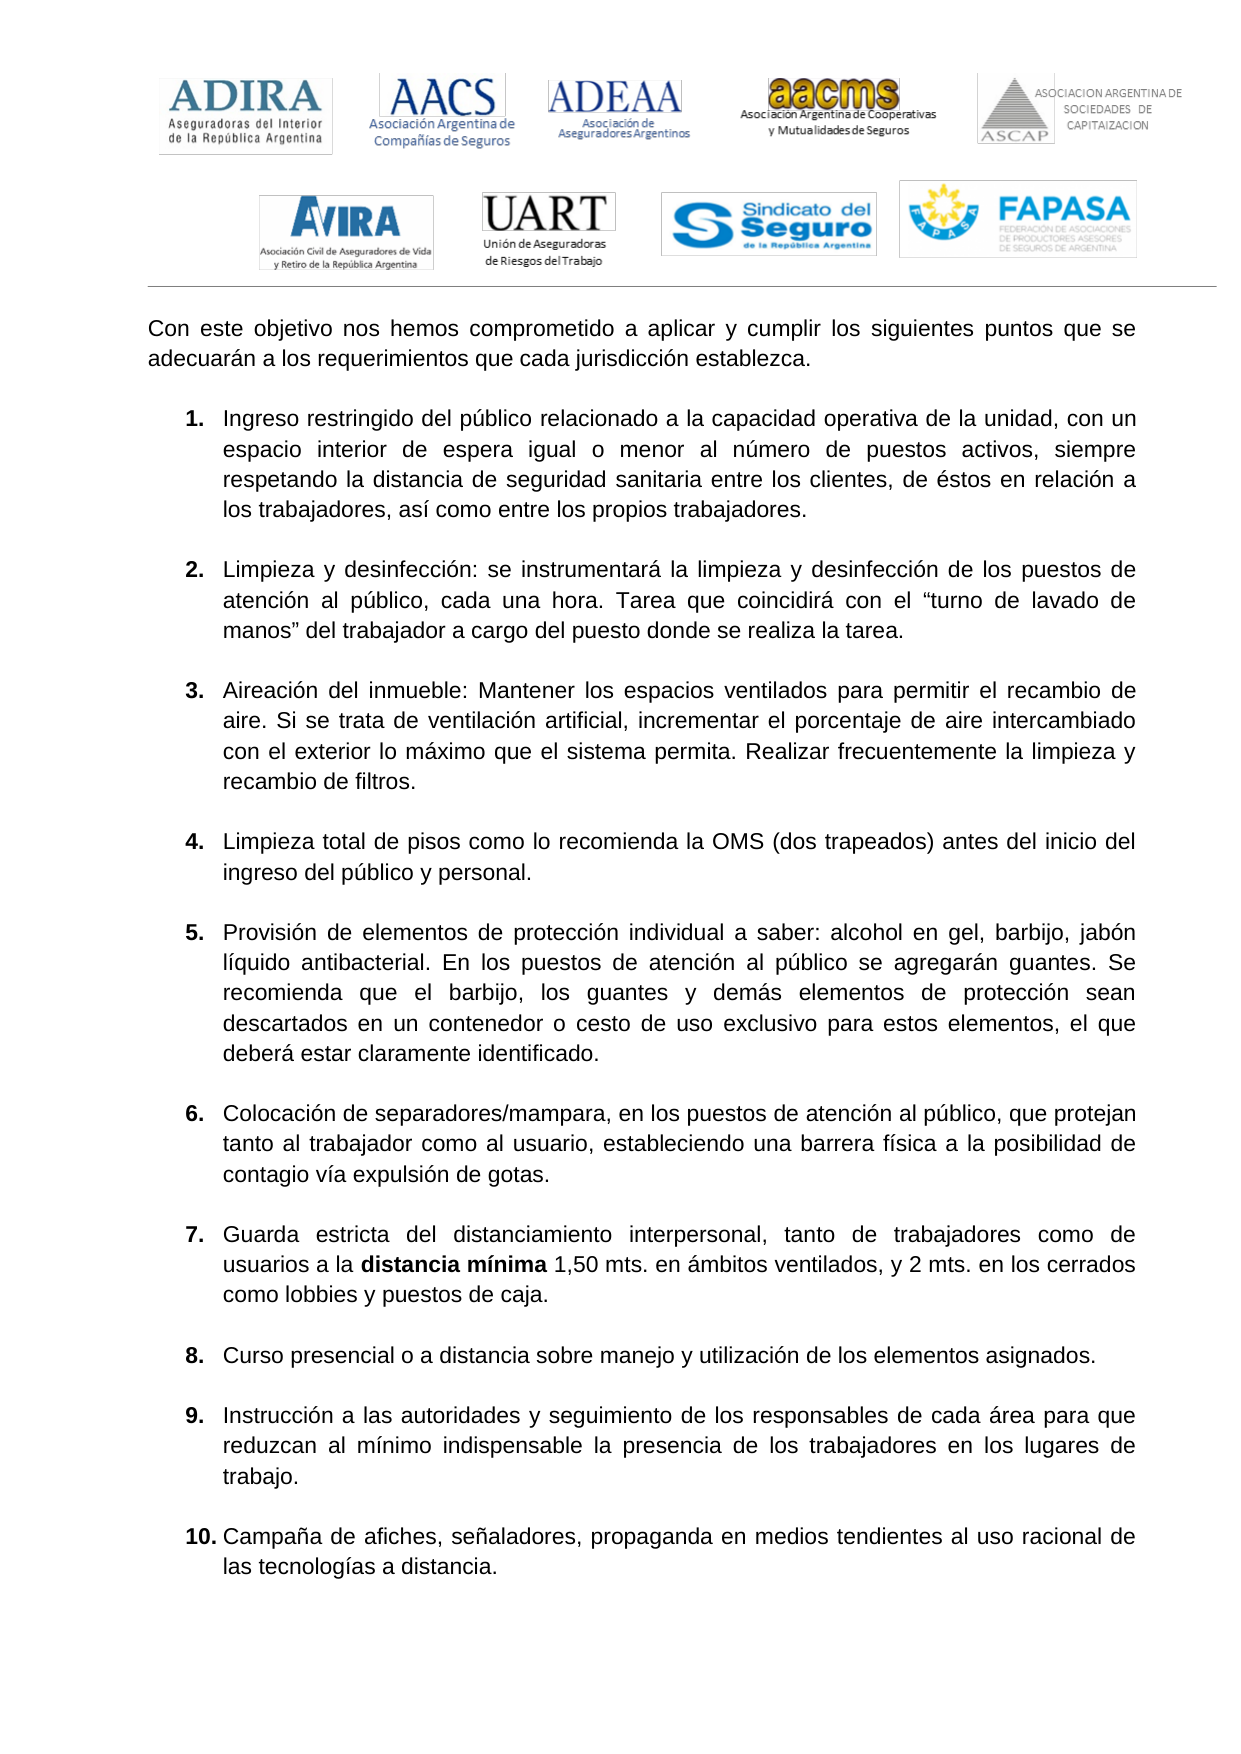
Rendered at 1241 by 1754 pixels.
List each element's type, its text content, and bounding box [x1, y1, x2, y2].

list Colocación de separadores/mampara, en los puestos de atención al público, que protejan tanto al trabajador como al usuario, estableciendo una barrera física a la posibilidad de contagio vía expulsión de gotas. [185, 1100, 1137, 1187]
list Curso presencial o a distancia sobre manejo y utilización de los elementos asignados. [185, 1342, 1137, 1368]
list Instrucción a las autoridades y seguimiento de los responsables de cada área para que reduzcan al mínimo indispensable la presencia de los trabajadores en los lugares de trabajo. [185, 1402, 1137, 1489]
list Campaña de afiches, señaladores, propaganda en medios tendientes al uso racional de las tecnologías a distancia. [185, 1523, 1137, 1580]
list Ingreso restringido del público relacionado a la capacidad operativa de la unidad, con un espacio interior de espera igual o menor al número de puestos activos, siempre respetando la distancia de seguridad sanitaria entre los clientes, de éstos en relación a los trabajadores, así como entre los propios trabajadores. [185, 405, 1137, 522]
list Aireación del inmueble: Mantener los espacios ventilados para permitir el recambio de aire. Si se trata de ventilación artificial, incrementar el porcentaje de aire intercambiado con el exterior lo máximo que el sistema permita. Realizar frecuentemente la limpieza y recambio de filtros. [185, 677, 1137, 794]
list Provisión de elementos de protección individual a saber: alcohol en gel, barbijo, jabón líquido antibacterial. En los puestos de atención al público se agregarán guantes. Se recomienda que el barbijo, los guantes y demás elementos de protección sean descartados en un contenedor o cesto de uso exclusivo para estos elementos, el que deberá estar claramente identificado. [185, 919, 1137, 1066]
list Limpieza total de pisos como lo recomienda la OMS (dos trapeados) antes del inicio del ingreso del público y personal. [185, 828, 1137, 885]
text Con este objetivo nos hemos comprometido a aplicar y cumplir los siguientes puntos que se adecuarán a los requerimientos que cada jurisdicción establezca. [148, 315, 1137, 371]
list Guarda estricta del distanciamiento interpersonal, tanto de trabajadores como de usuarios a la distancia mínima 1,50 mts. en ámbitos ventilados, y 2 mts. en los cerrados como lobbies y puestos de caja. [185, 1221, 1137, 1308]
picture [147, 73, 1217, 287]
list Limpieza y desinfección: se instrumentará la limpieza y desinfección de los puestos de atención al público, cada una hora. Tarea que coincidirá con el “turno de lavado de manos” del trabajador a cargo del puesto donde se realiza la tarea. [185, 556, 1137, 643]
